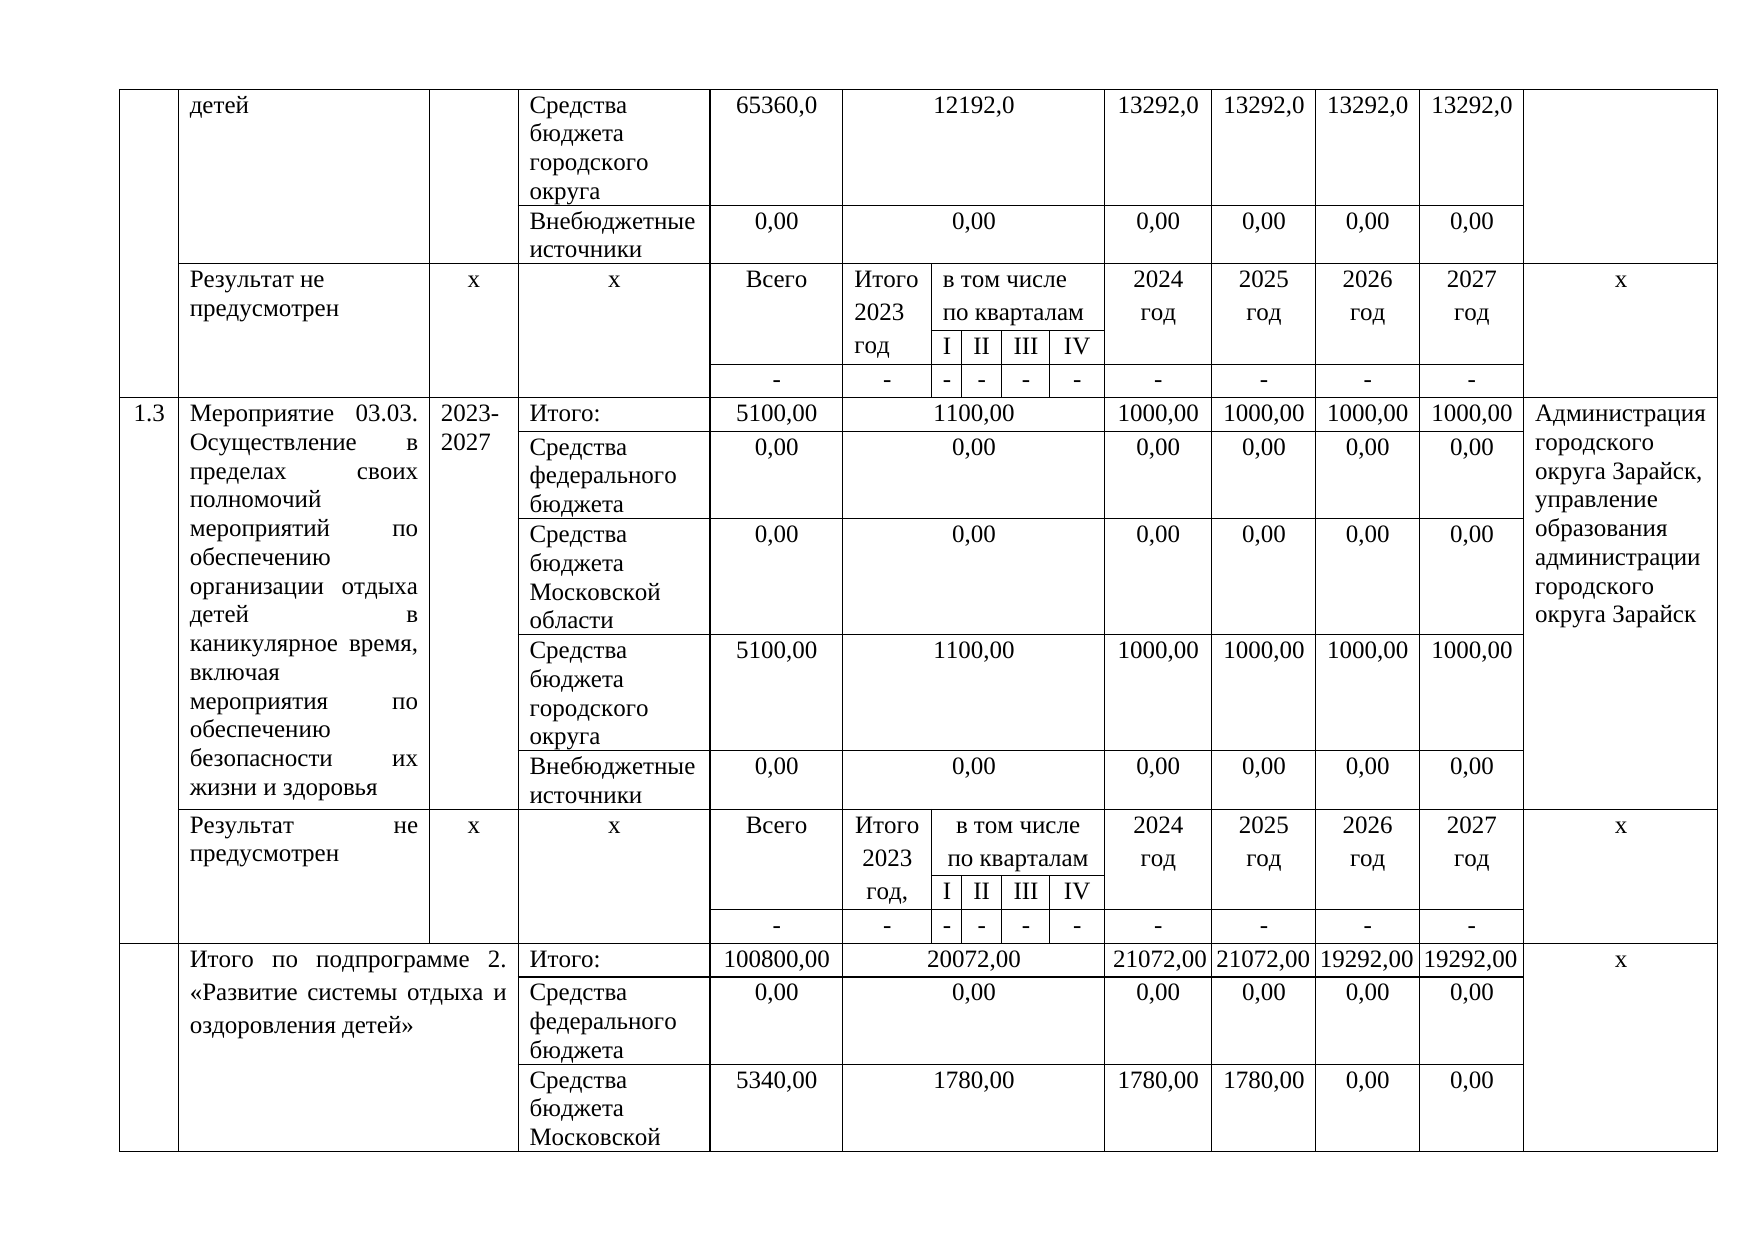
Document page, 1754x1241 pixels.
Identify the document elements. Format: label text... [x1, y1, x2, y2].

table_cell - [1316, 365, 1419, 397]
table_cell - [1316, 910, 1419, 943]
table_cell 0,00 [711, 432, 842, 518]
table_cell - [932, 910, 961, 943]
table_cell 0,00 [1420, 432, 1523, 518]
table_cell в том числе по кварталам [932, 264, 1104, 330]
table_cell Результат не предусмотрен [179, 264, 429, 397]
table_cell 0,00 [1212, 751, 1315, 809]
table_cell 0,00 [1105, 519, 1211, 634]
table_cell 1100,00 [843, 398, 1104, 431]
table_cell IV [1050, 331, 1104, 363]
table_cell 5340,00 [711, 1065, 842, 1151]
table_cell - [843, 910, 931, 943]
table_cell 21072,00 [1105, 944, 1211, 976]
table_cell 1780,00 [843, 1065, 1104, 1151]
table_cell - [711, 365, 842, 397]
table_cell I [932, 876, 961, 909]
table_cell IV [1050, 876, 1104, 909]
table_cell - [1105, 910, 1211, 943]
table_cell - [843, 365, 931, 397]
table_cell 13292,0 [1316, 90, 1419, 205]
table_cell 1000,00 [1212, 398, 1315, 431]
table_cell в том числе по кварталам [932, 810, 1104, 875]
table_cell Внебюджетные источники [519, 751, 709, 809]
table_cell 0,00 [1212, 978, 1315, 1064]
table_cell 2027 год [1420, 264, 1523, 363]
table_cell Всего [711, 264, 842, 363]
table_cell 0,00 [711, 751, 842, 809]
table_cell Итого по подпрограмме 2. «Развитие системы отдыха и оздоровления детей» [179, 944, 518, 1151]
table_cell 1000,00 [1105, 635, 1211, 750]
table_cell 0,00 [1105, 751, 1211, 809]
table_cell - [962, 365, 1001, 397]
table_cell 13292,0 [1212, 90, 1315, 205]
table_cell 1780,00 [1212, 1065, 1315, 1151]
table_cell 0,00 [1105, 432, 1211, 518]
table_cell 19292,00 [1420, 944, 1523, 976]
table_cell 13292,0 [1105, 90, 1211, 205]
table_cell 5100,00 [711, 398, 842, 431]
table_cell 0,00 [1316, 206, 1419, 263]
table_cell 0,00 [1212, 432, 1315, 518]
table_cell I [932, 331, 961, 363]
table_cell - [1212, 910, 1315, 943]
table_cell 0,00 [1420, 751, 1523, 809]
table_cell 0,00 [1420, 978, 1523, 1064]
table_cell 12192,0 [843, 90, 1104, 205]
table_cell - [1420, 365, 1523, 397]
table_cell 0,00 [1420, 206, 1523, 263]
table_cell 100800,00 [711, 944, 842, 976]
table_cell 0,00 [1316, 432, 1419, 518]
table_cell III [1002, 876, 1049, 909]
table_cell 0,00 [711, 519, 842, 634]
table_cell 0,00 [1316, 751, 1419, 809]
table_cell III [1002, 331, 1049, 363]
table_cell - [1050, 910, 1104, 943]
table_cell 20072,00 [843, 944, 1104, 976]
table_cell Средства бюджета городского округа [519, 635, 709, 750]
table_cell 1000,00 [1316, 635, 1419, 750]
table_cell - [1212, 365, 1315, 397]
table_cell Итого 2023 год [843, 264, 931, 363]
table_cell 2026 год [1316, 264, 1419, 363]
table_cell 1000,00 [1316, 398, 1419, 431]
table_cell 0,00 [1316, 1065, 1419, 1151]
table_cell 1000,00 [1105, 398, 1211, 431]
table_cell Средства федерального бюджета [519, 432, 709, 518]
table_cell 13292,0 [1420, 90, 1523, 205]
table_cell 1000,00 [1420, 398, 1523, 431]
table_cell Средства федерального бюджета [519, 978, 709, 1064]
table_cell Итого 2023 год, [843, 810, 931, 909]
table_cell х [430, 264, 518, 397]
table_cell 0,00 [1420, 519, 1523, 634]
table_cell х [1524, 944, 1717, 1151]
table_cell 1.3 [120, 398, 178, 943]
table_cell 2027 год [1420, 810, 1523, 909]
table_cell - [932, 365, 961, 397]
table_cell - [1050, 365, 1104, 397]
table_cell II [962, 331, 1001, 363]
table_cell 0,00 [843, 519, 1104, 634]
table_cell Средства бюджета Московской области [519, 519, 709, 634]
table_cell 1100,00 [843, 635, 1104, 750]
table_cell 1000,00 [1420, 635, 1523, 750]
table_cell 0,00 [843, 432, 1104, 518]
table_cell 0,00 [711, 206, 842, 263]
table_cell 0,00 [1316, 519, 1419, 634]
table_cell 2026 год [1316, 810, 1419, 909]
table_cell 0,00 [1316, 978, 1419, 1064]
table_cell 0,00 [843, 206, 1104, 263]
table_cell х [519, 810, 709, 943]
table_cell Итого: [519, 398, 709, 431]
table_cell [120, 944, 178, 1151]
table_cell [519, 1065, 709, 1151]
table_cell 2025 год [1212, 264, 1315, 363]
table_cell 1780,00 [1105, 1065, 1211, 1151]
table_cell х [1524, 264, 1717, 397]
table_cell 21072,00 [1212, 944, 1315, 976]
table_cell - [1105, 365, 1211, 397]
table_cell 0,00 [711, 978, 842, 1064]
table_cell 0,00 [1212, 519, 1315, 634]
table_cell 19292,00 [1316, 944, 1419, 976]
table_cell х [519, 264, 709, 397]
table_cell 0,00 [1105, 978, 1211, 1064]
table_cell - [1002, 910, 1049, 943]
table_cell 2023-2027 [430, 398, 518, 809]
table_cell Мероприятие 03.03. Осуществление в пределах своих полномочий мероприятий по обеспечению организации отдыха детей в каникулярное время, включая мероприятия по обеспечению безопасности их жизни и здоровья [179, 398, 429, 809]
table_cell 1000,00 [1212, 635, 1315, 750]
table_cell - [1420, 910, 1523, 943]
table_cell 0,00 [843, 751, 1104, 809]
table_cell 65360,0 [711, 90, 842, 205]
table_cell Внебюджетные источники [519, 206, 709, 263]
table_cell - [962, 910, 1001, 943]
table_cell 0,00 [1212, 206, 1315, 263]
table_cell 0,00 [1105, 206, 1211, 263]
table_cell 2024 год [1105, 810, 1211, 909]
table_cell Средства бюджета городского округа [519, 90, 709, 205]
table_cell х [1524, 810, 1717, 943]
table_cell х [430, 810, 518, 943]
table_cell 2024 год [1105, 264, 1211, 363]
table_cell Администрация городского округа Зарайск, управление образования администрации городского округа Зарайск [1524, 398, 1717, 809]
table_cell 0,00 [1420, 1065, 1523, 1151]
table_cell 5100,00 [711, 635, 842, 750]
table_cell II [962, 876, 1001, 909]
table_cell 2025 год [1212, 810, 1315, 909]
table_cell - [1002, 365, 1049, 397]
table_cell - [711, 910, 842, 943]
table_cell Всего [711, 810, 842, 909]
table_cell 0,00 [843, 978, 1104, 1064]
table_cell Результат не предусмотрен [179, 810, 429, 943]
table_cell Итого: [519, 944, 709, 976]
